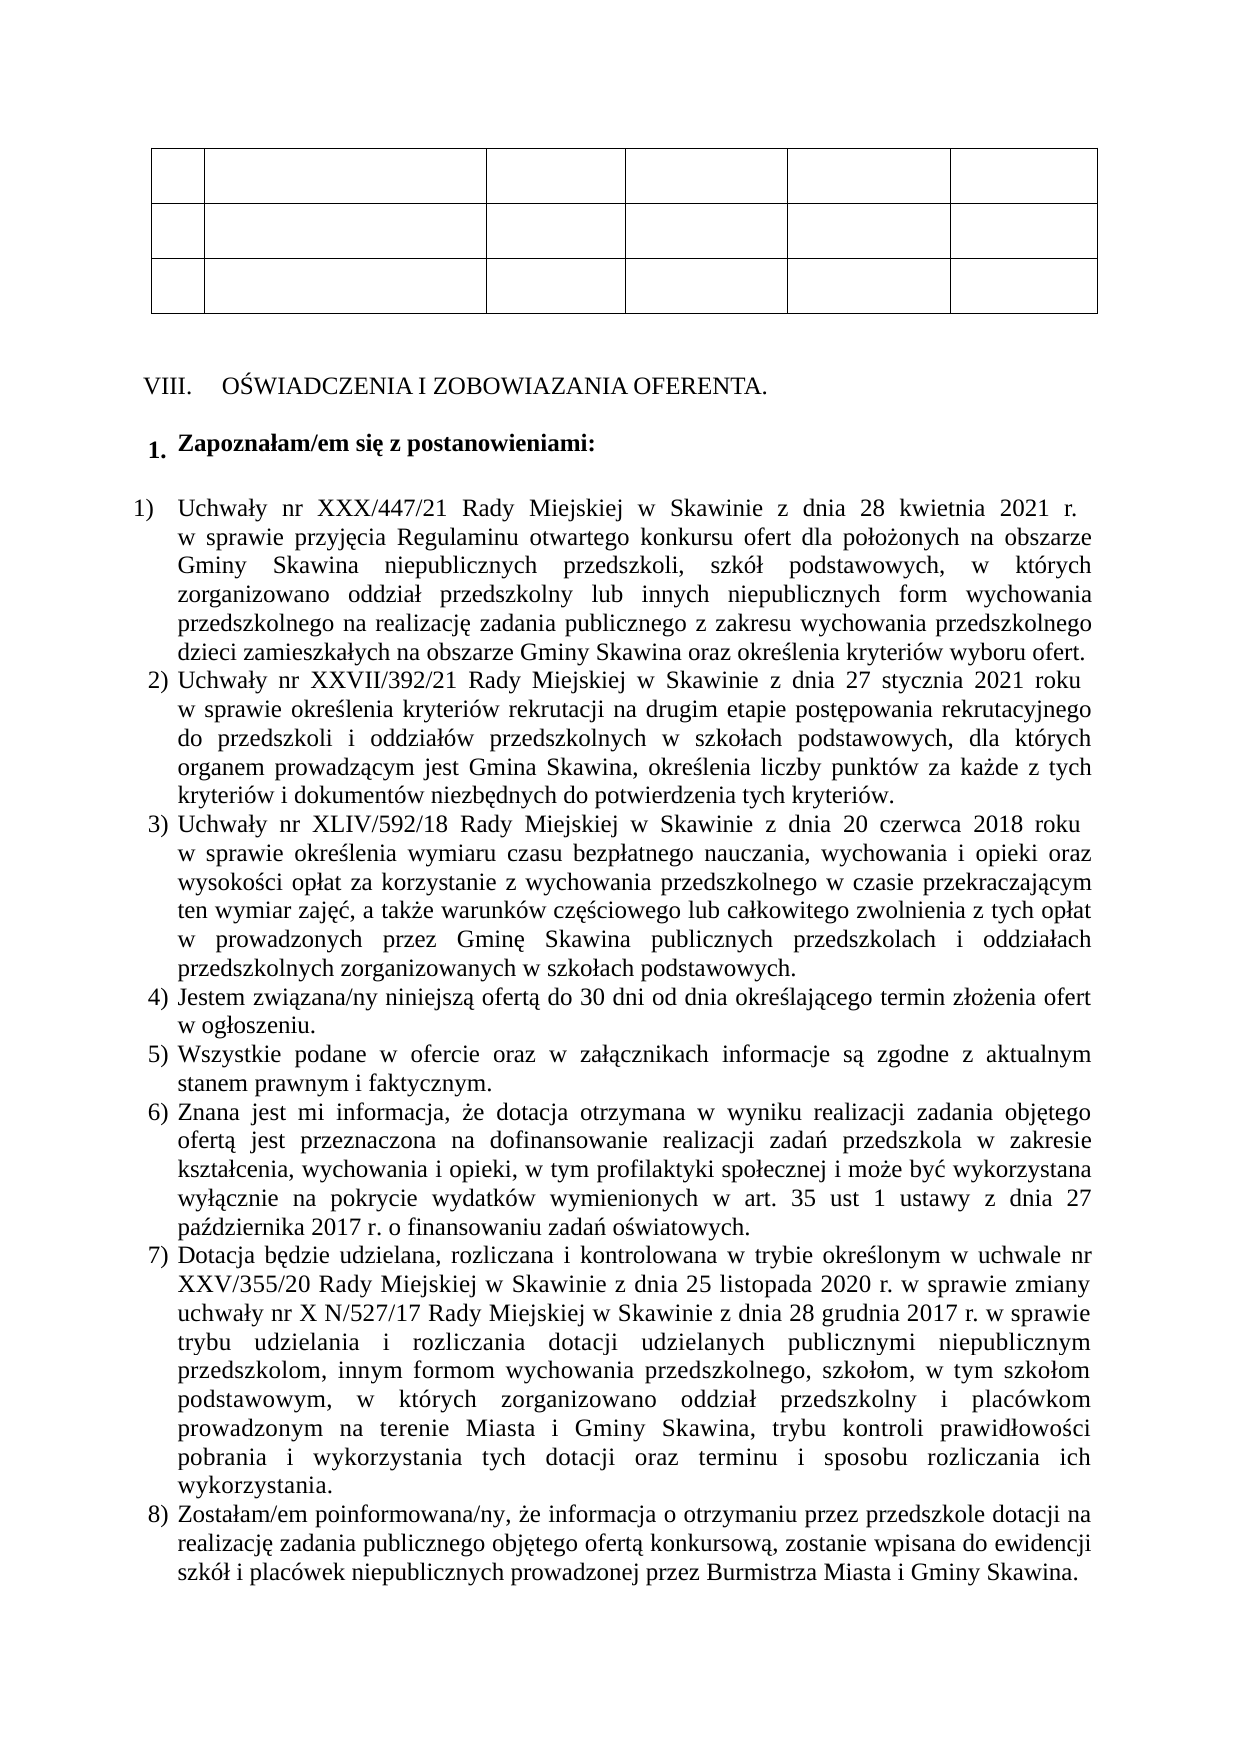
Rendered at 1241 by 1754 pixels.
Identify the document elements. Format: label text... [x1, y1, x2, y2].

table_cell [152, 259, 204, 313]
list Dotacja będzie udzielana, rozliczana i kontrolowana w trybie określonym w uchwale nr XXV/355/20 Rady Miejskiej w Skawinie z dnia 25 listopada 2020 r. w sprawie zmiany uchwały nr X N/527/17 Rady Miejskiej w Skawinie z dnia 28 grudnia 2017 r. w sprawie trybu udzielania i rozliczania dotacji udzielanych publicznymi niepublicznym przedszkolom, innym formom wychowania przedszkolnego, szkołom, w tym szkołom podstawowym, w których zorganizowano oddział przedszkolny i placówkom prowadzonym na terenie Miasta i Gminy Skawina, trybu kontroli prawidłowości pobrania i wykorzystania tych dotacji oraz terminu i sposobu rozliczania ich wykorzystania. [148, 1240, 1092, 1499]
table_cell [205, 204, 486, 258]
table_cell [788, 149, 950, 203]
table_cell [951, 259, 1097, 313]
table_cell [626, 259, 787, 313]
table_cell [788, 259, 950, 313]
table_cell [788, 204, 950, 258]
table_cell [951, 149, 1097, 203]
table_cell [205, 259, 486, 313]
table_cell [487, 149, 625, 203]
list Jestem związana/ny niniejszą ofertą do 30 dni od dnia określającego termin złożenia ofert w ogłoszeniu. [148, 982, 1092, 1039]
list Wszystkie podane w ofercie oraz w załącznikach informacje są zgodne z aktualnym stanem prawnym i faktycznym. [148, 1039, 1092, 1097]
list Uchwały nr XXX/447/21 Rady Miejskiej w Skawinie z dnia 28 kwietnia 2021 r. w sprawie przyjęcia Regulaminu otwartego konkursu ofert dla położonych na obszarze Gminy Skawina niepublicznych przedszkoli, szkół podstawowych, w których zorganizowano oddział przedszkolny lub innych niepublicznych form wychowania przedszkolnego na realizację zadania publicznego z zakresu wychowania przedszkolnego dzieci zamieszkałych na obszarze Gminy Skawina oraz określenia kryteriów wyboru ofert. [133, 493, 1092, 665]
table_cell [951, 204, 1097, 258]
table_cell [626, 204, 787, 258]
table_cell [205, 149, 486, 203]
list Uchwały nr XXVII/392/21 Rady Miejskiej w Skawinie z dnia 27 stycznia 2021 roku w sprawie określenia kryteriów rekrutacji na drugim etapie postępowania rekrutacyjnego do przedszkoli i oddziałów przedszkolnych w szkołach podstawowych, dla których organem prowadzącym jest Gmina Skawina, określenia liczby punktów za każde z tych kryteriów i dokumentów niezbędnych do potwierdzenia tych kryteriów. [148, 665, 1092, 809]
table_cell [487, 204, 625, 258]
list OŚWIADCZENIA I ZOBOWIAZANIA OFERENTA. [192, 371, 1092, 399]
list Zostałam/em poinformowana/ny, że informacja o otrzymaniu przez przedszkole dotacji na realizację zadania publicznego objętego ofertą konkursową, zostanie wpisana do ewidencji szkół i placówek niepublicznych prowadzonej przez Burmistrza Miasta i Gminy Skawina. [148, 1499, 1092, 1585]
list Znana jest mi informacja, że dotacja otrzymana w wyniku realizacji zadania objętego ofertą jest przeznaczona na dofinansowanie realizacji zadań przedszkola w zakresie kształcenia, wychowania i opieki, w tym profilaktyki społecznej i może być wykorzystana wyłącznie na pokrycie wydatków wymienionych w art. 35 ust 1 ustawy z dnia 27 października 2017 r. o finansowaniu zadań oświatowych. [148, 1097, 1092, 1240]
list Zapoznałam/em się z postanowieniami: [148, 428, 1092, 464]
table_cell [487, 259, 625, 313]
table_cell [152, 204, 204, 258]
table_cell [152, 149, 204, 203]
list Uchwały nr XLIV/592/18 Rady Miejskiej w Skawinie z dnia 20 czerwca 2018 roku w sprawie określenia wymiaru czasu bezpłatnego nauczania, wychowania i opieki oraz wysokości opłat za korzystanie z wychowania przedszkolnego w czasie przekraczającym ten wymiar zajęć, a także warunków częściowego lub całkowitego zwolnienia z tych opłat w prowadzonych przez Gminę Skawina publicznych przedszkolach i oddziałach przedszkolnych zorganizowanych w szkołach podstawowych. [148, 809, 1092, 982]
table_cell [626, 149, 787, 203]
